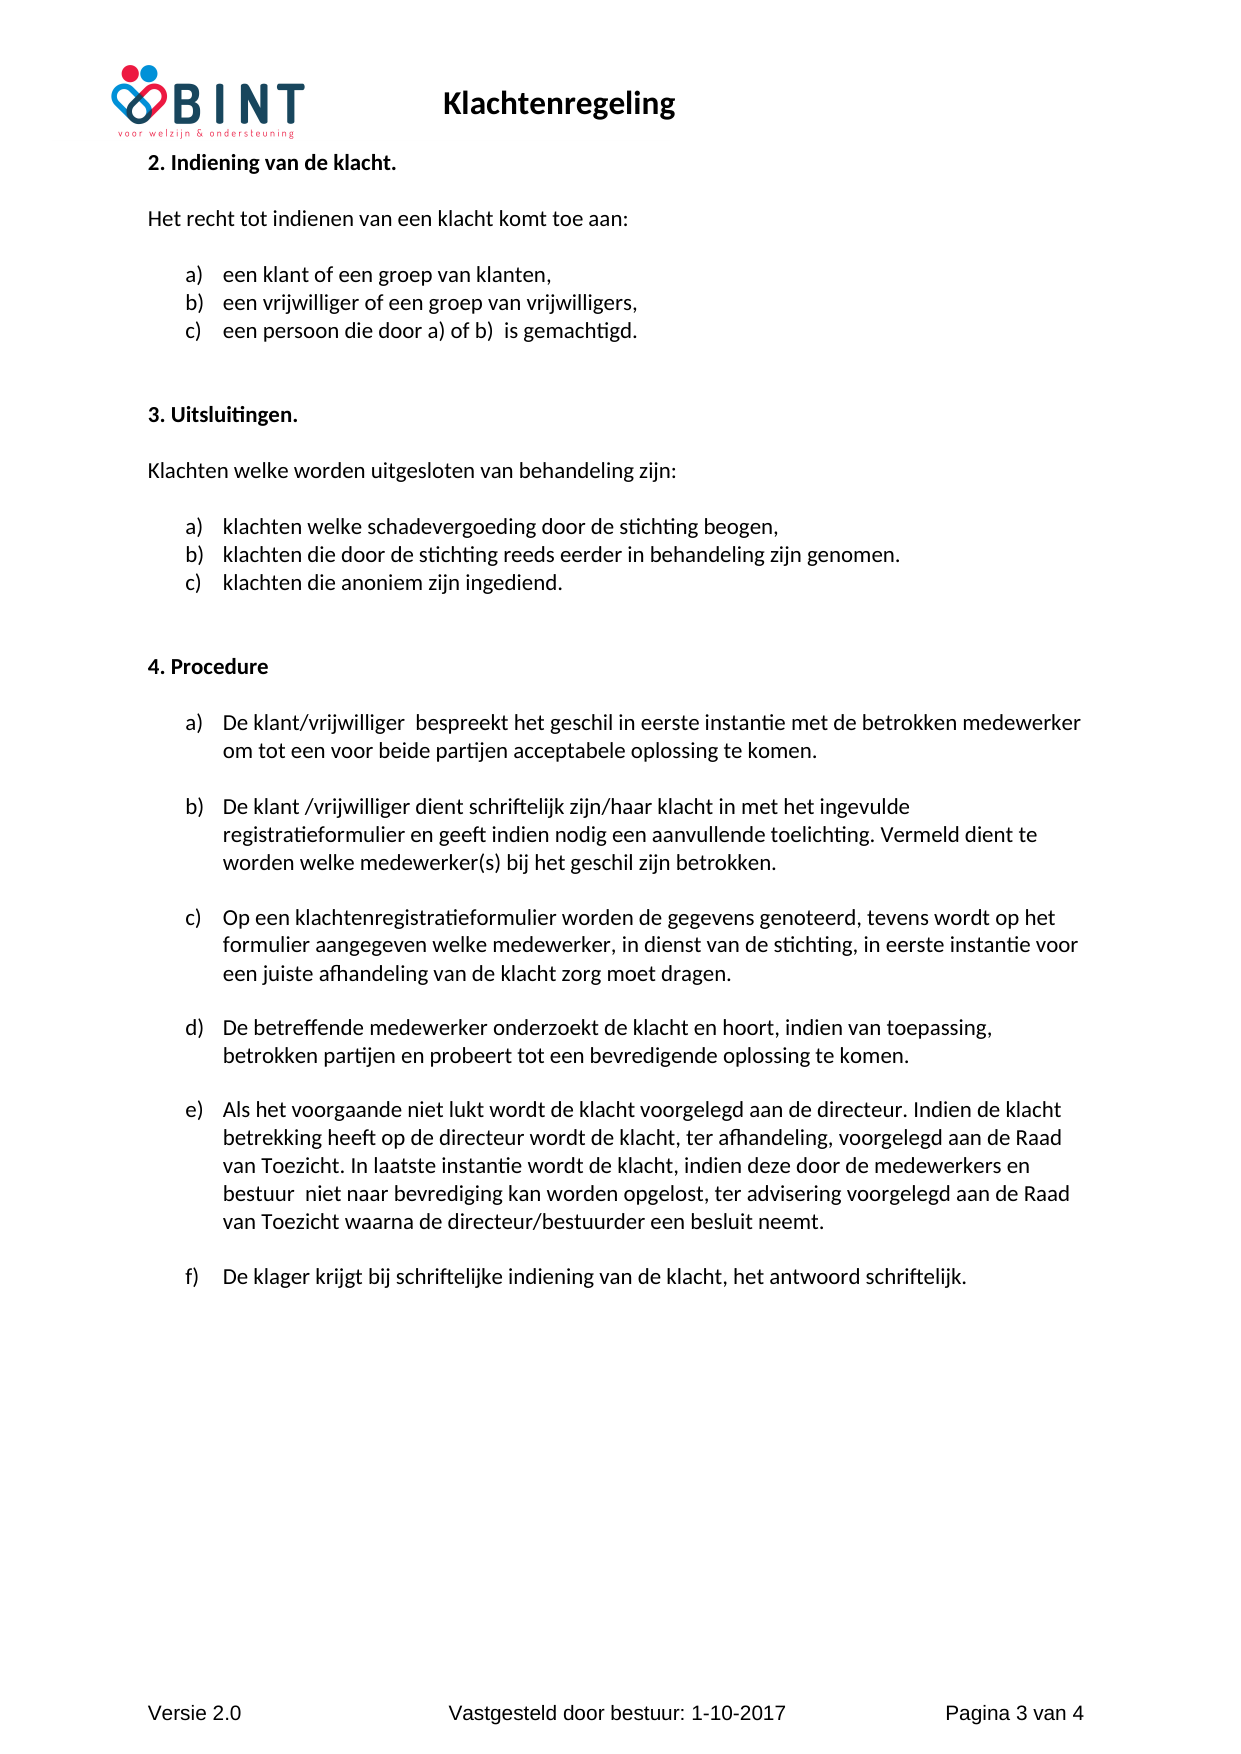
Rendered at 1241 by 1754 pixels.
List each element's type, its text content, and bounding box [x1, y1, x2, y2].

list een klant of een groep van klanten, [185, 260, 1092, 288]
list De klager krijgt bij schriftelijke indiening van de klacht, het antwoord schriftelijk. [185, 1262, 1092, 1290]
text Klachten welke worden uitgesloten van behandeling zijn: [148, 456, 1092, 484]
list De betreffende medewerker onderzoekt de klacht en hoort, indien van toepassing, betrokken partijen en probeert tot een bevredigende oplossing te komen. [185, 1013, 1092, 1095]
list De klant /vrijwilliger dient schriftelijk zijn/haar klacht in met het ingevulde registratieformulier en geeft indien nodig een aanvullende toelichting. Vermeld dient te worden welke medewerker(s) bij het geschil zijn betrokken. [185, 792, 1092, 903]
list Als het voorgaande niet lukt wordt de klacht voorgelegd aan de directeur. Indien de klacht betrekking heeft op de directeur wordt de klacht, ter afhandeling, voorgelegd aan de Raad van Toezicht. In laatste instantie wordt de klacht, indien deze door de medewerkers en bestuur niet naar bevrediging kan worden opgelost, ter advisering voorgelegd aan de Raad van Toezicht waarna de directeur/bestuurder een besluit neemt. [185, 1095, 1092, 1262]
list een vrijwilliger of een groep van vrijwilligers, [185, 288, 1092, 316]
list Op een klachtenregistratieformulier worden de gegevens genoteerd, tevens wordt op het formulier aangegeven welke medewerker, in dienst van de stichting, in eerste instantie voor een juiste afhandeling van de klacht zorg moet dragen. [185, 903, 1092, 1013]
text 2. Indiening van de klacht. [148, 148, 1092, 176]
text 4. Procedure [148, 652, 1092, 680]
list De klant/vrijwilliger bespreekt het geschil in eerste instantie met de betrokken medewerker om tot een voor beide partijen acceptabele oplossing te komen. [185, 708, 1092, 764]
list klachten die anoniem zijn ingediend. [185, 568, 1092, 596]
list klachten welke schadevergoeding door de stichting beogen, [185, 512, 1092, 540]
list een persoon die door a) of b) is gemachtigd. [185, 316, 1092, 344]
picture [52, 41, 672, 141]
list klachten die door de stichting reeds eerder in behandeling zijn genomen. [185, 540, 1092, 568]
text Het recht tot indienen van een klacht komt toe aan: [148, 204, 1092, 232]
text 3. Uitsluitingen. [148, 400, 1092, 428]
